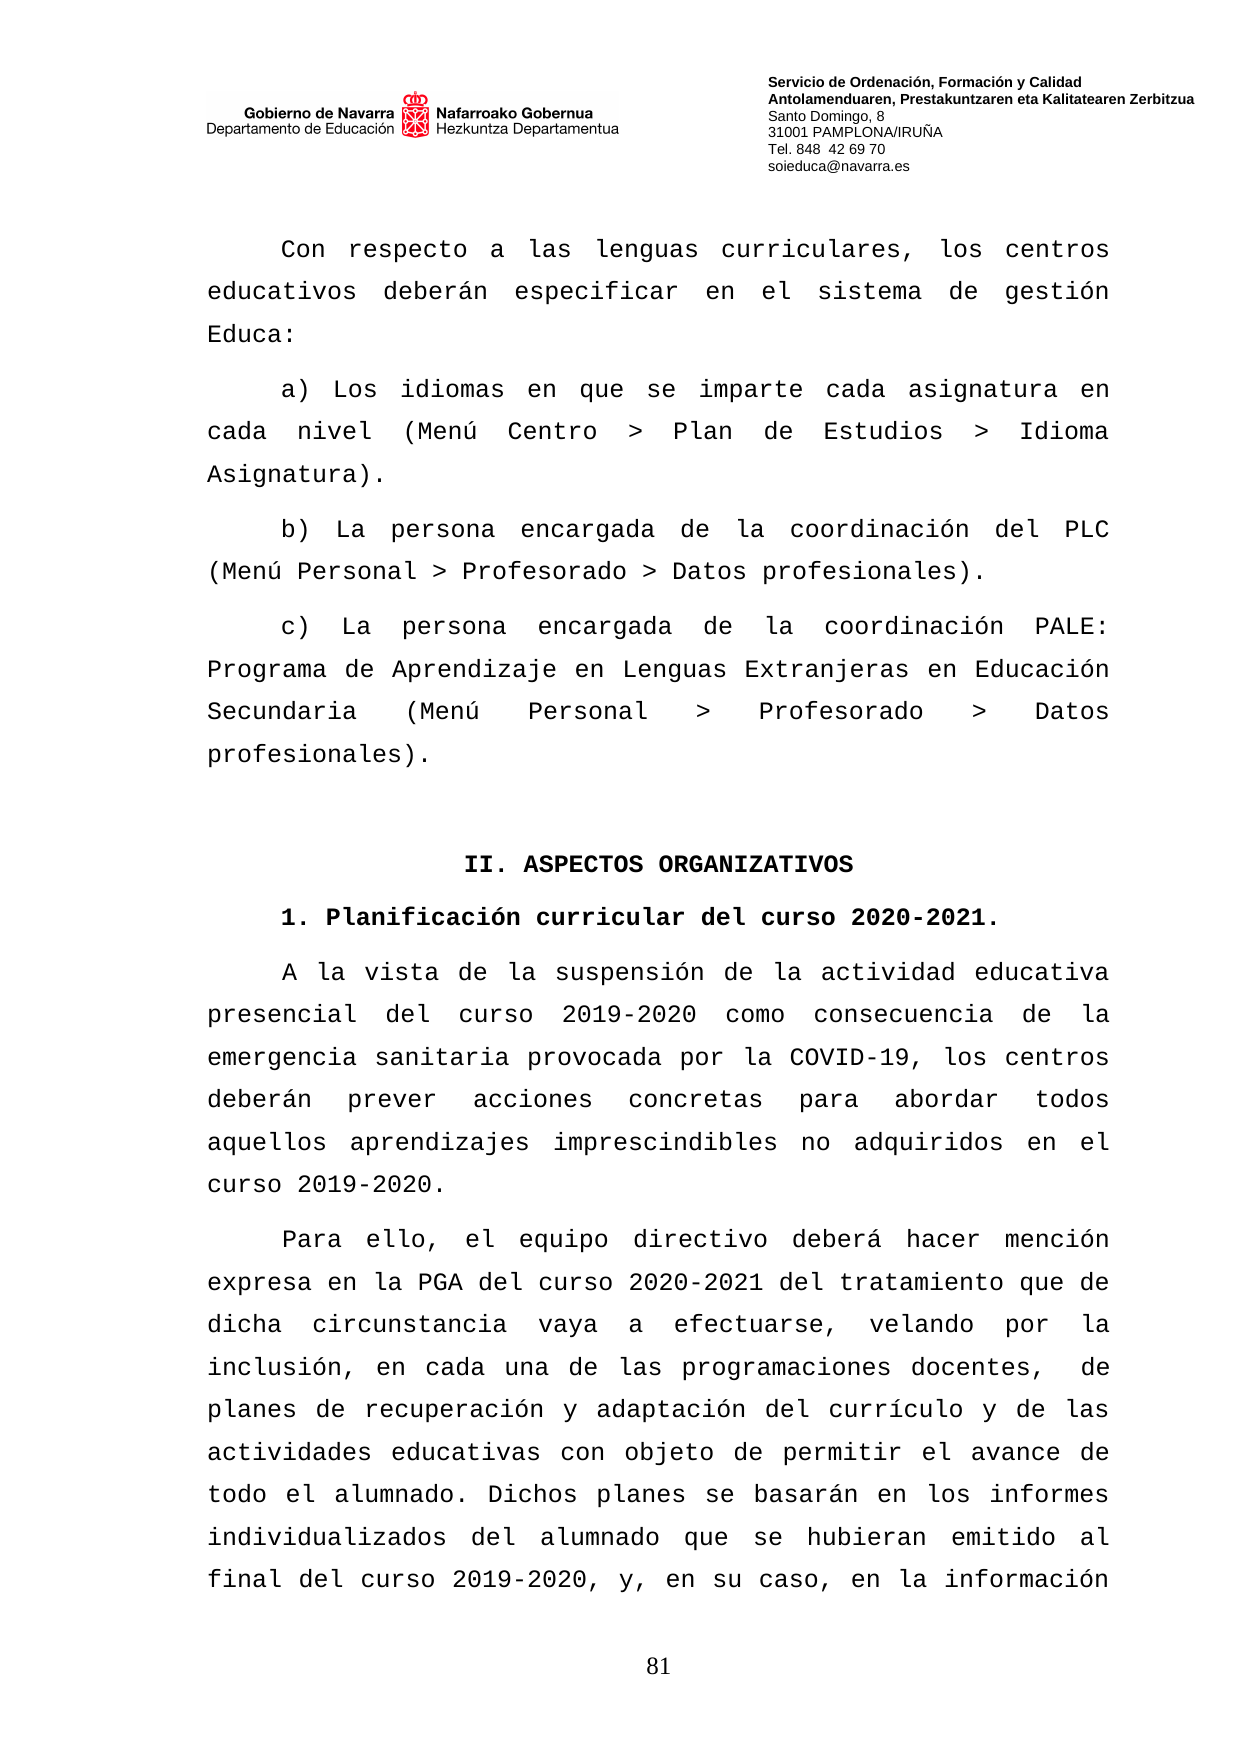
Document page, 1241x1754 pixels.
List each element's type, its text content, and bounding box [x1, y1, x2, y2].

text b) La persona encargada de la coordinación del PLC (Menú Personal > Profesorado > Datos profesionales). [207, 516, 1110, 587]
text a) Los idiomas en que se imparte cada asignatura en cada nivel (Menú Centro > Plan de Estudios > Idioma Asignatura). [207, 376, 1110, 489]
picture [206, 91, 619, 138]
text II. ASPECTOS ORGANIZATIVOS [207, 851, 1110, 879]
text A la vista de la suspensión de la actividad educativa presencial del curso 2019-2020 como consecuencia de la emergencia sanitaria provocada por la COVID-19, los centros deberán prever acciones concretas para abordar todos aquellos aprendizajes imprescindibles no adquiridos en el curso 2019-2020. [207, 959, 1110, 1200]
text 1. Planificación curricular del curso 2020-2021. [207, 904, 1110, 933]
text Con respecto a las lenguas curriculares, los centros educativos deberán especificar en el sistema de gestión Educa: [207, 236, 1110, 349]
text c) La persona encargada de la coordinación PALE: Programa de Aprendizaje en Lenguas Extranjeras en Educación Secundaria (Menú Personal > Profesorado > Datos profesionales). [207, 614, 1110, 769]
